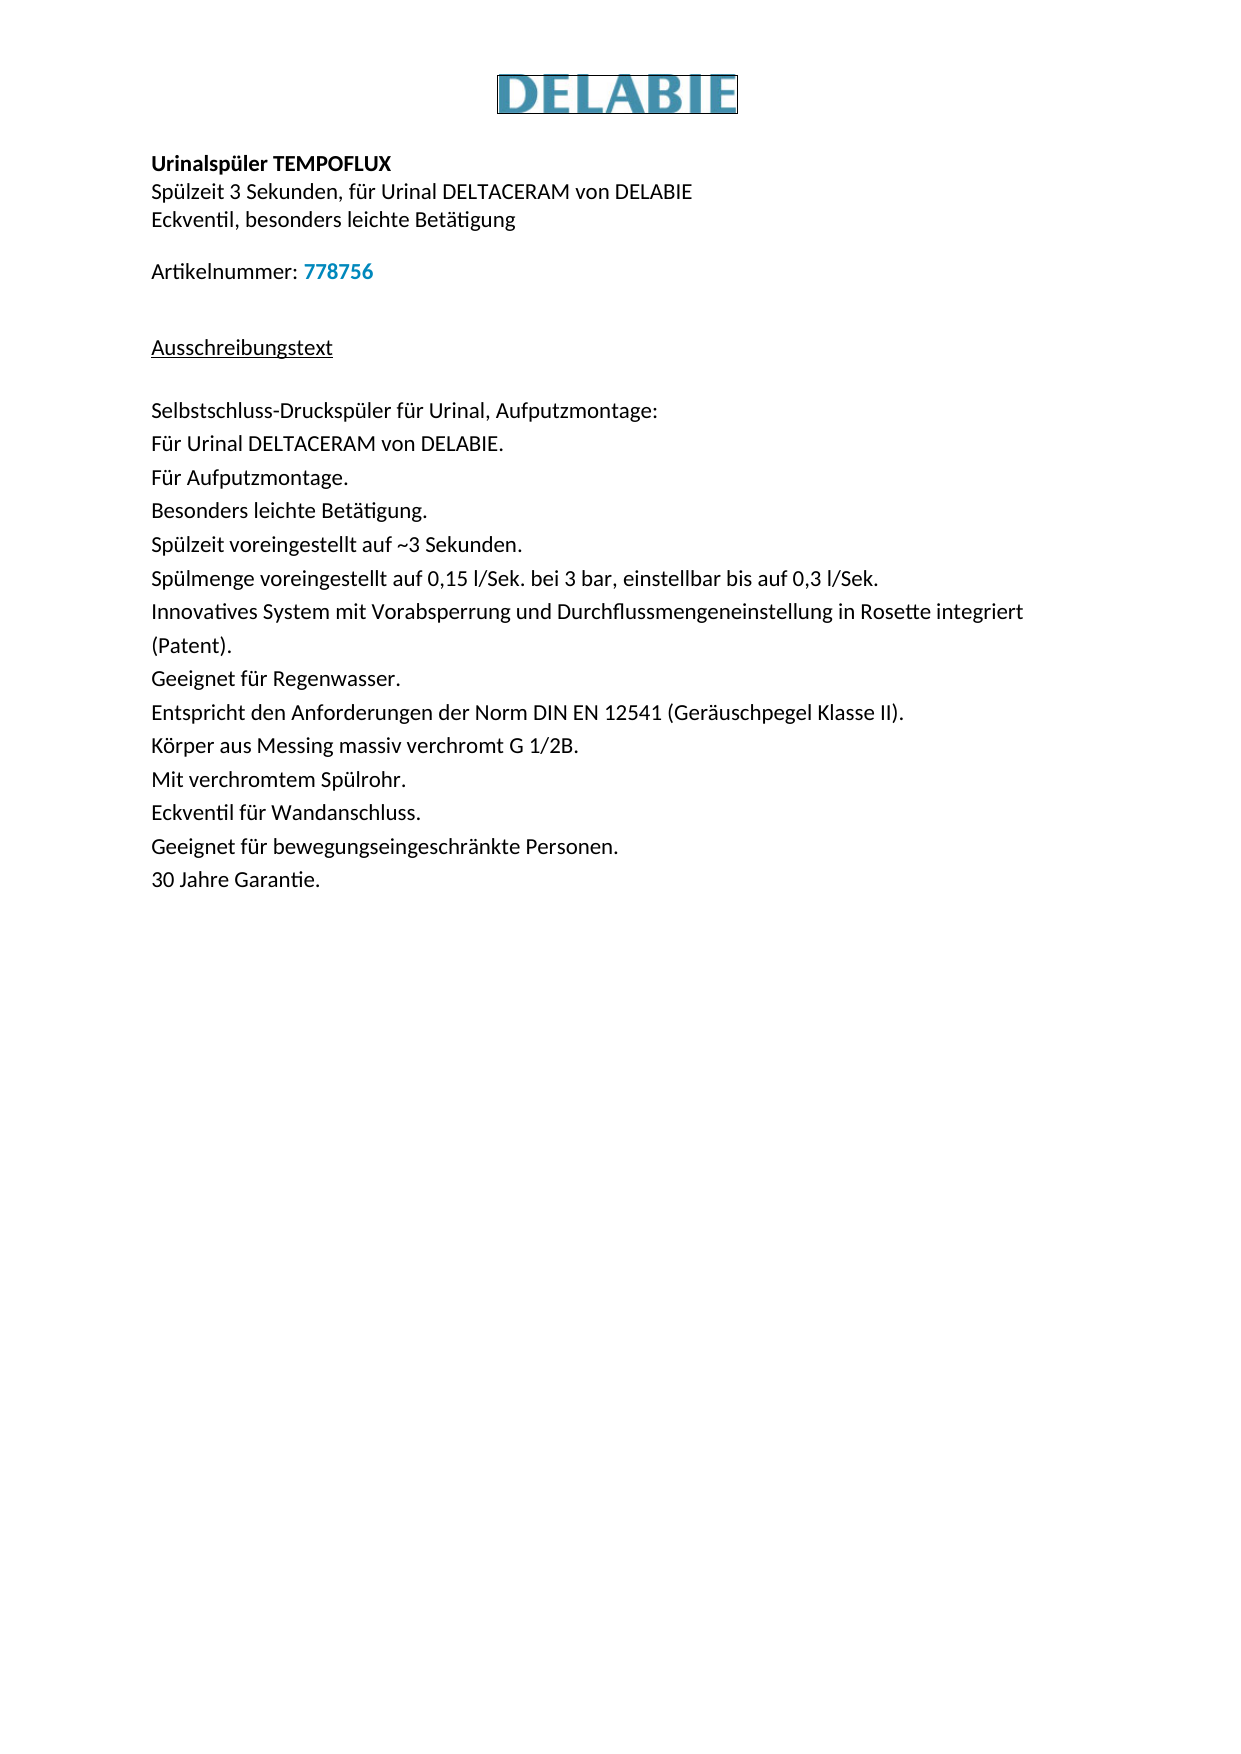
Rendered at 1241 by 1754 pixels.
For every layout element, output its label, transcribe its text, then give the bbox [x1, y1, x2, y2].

text Spülzeit voreingestellt auf ~3 Sekunden. [151, 530, 1084, 558]
text Artikelnummer: 778756 [151, 257, 1084, 285]
text Geeignet für Regenwasser. [151, 664, 1084, 692]
text Entspricht den Anforderungen der Norm DIN EN 12541 (Geräuschpegel Klasse II). [151, 698, 1084, 726]
text Eckventil, besonders leichte Betätigung [151, 205, 1084, 233]
text Für Aufputzmontage. [151, 463, 1084, 491]
text Besonders leichte Betätigung. [151, 497, 1084, 525]
text 30 Jahre Garantie. [151, 866, 1084, 894]
text Spülmenge voreingestellt auf 0,15 l/Sek. bei 3 bar, einstellbar bis auf 0,3 l/Sek. [151, 564, 1084, 592]
text Geeignet für bewegungseingeschränkte Personen. [151, 832, 1084, 860]
text Eckventil für Wandanschluss. [151, 798, 1084, 827]
text Spülzeit 3 Sekunden, für Urinal DELTACERAM von DELABIE [151, 177, 1084, 205]
text Körper aus Messing massiv verchromt G 1/2B. [151, 731, 1084, 759]
text Selbstschluss-Druckspüler für Urinal, Aufputzmontage: [151, 396, 1084, 424]
text Innovatives System mit Vorabsperrung und Durchflussmengeneinstellung in Rosette integriert (Patent). [151, 597, 1084, 659]
text Urinalspüler TEMPOFLUX [151, 149, 1084, 177]
text Ausschreibungstext [151, 333, 1084, 361]
picture [498, 76, 737, 113]
text Mit verchromtem Spülrohr. [151, 765, 1084, 793]
text Für Urinal DELTACERAM von DELABIE. [151, 429, 1084, 458]
